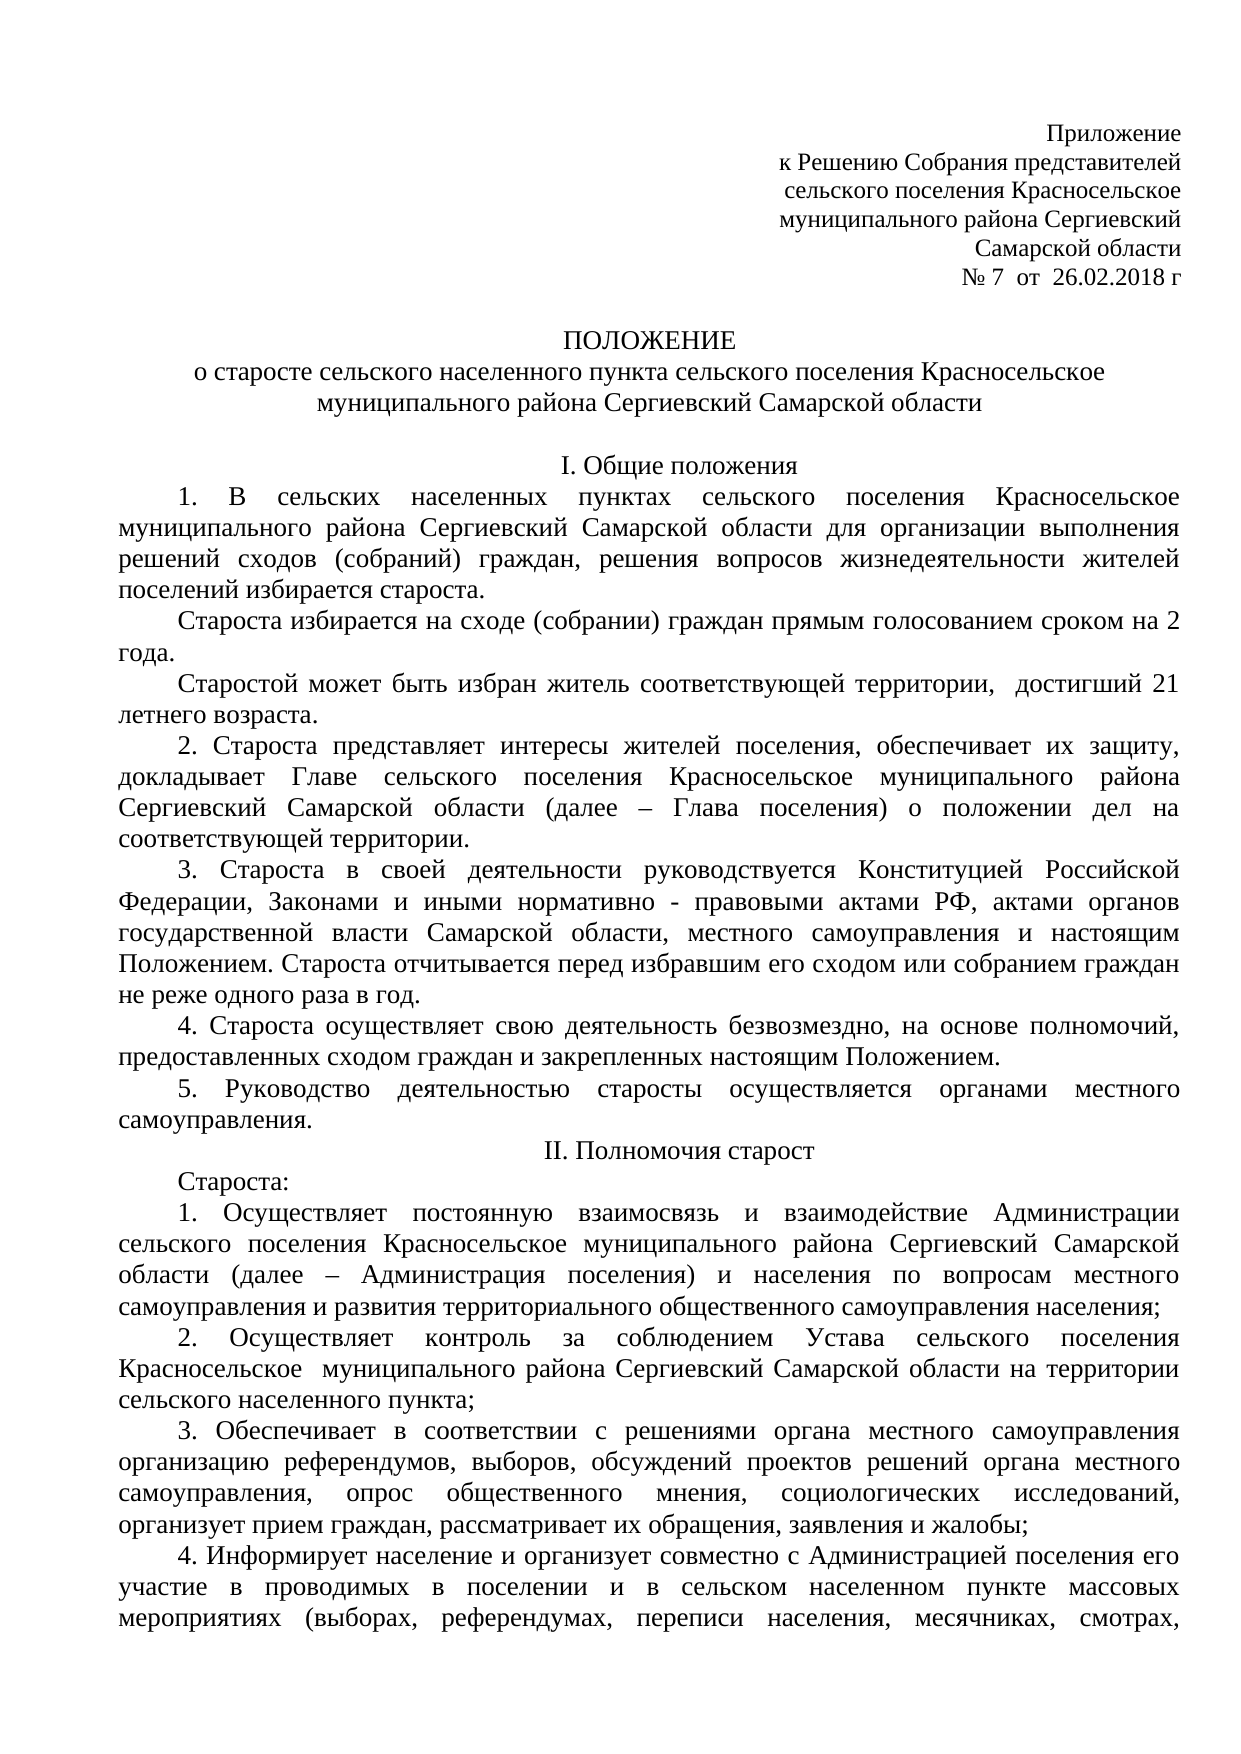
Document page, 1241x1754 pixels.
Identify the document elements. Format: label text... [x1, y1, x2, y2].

text сельского поселения Красносельское [118, 176, 1181, 204]
text к Решению Собрания представителей [118, 147, 1181, 176]
text 4. Староста осуществляет свою деятельность безвозмездно, на основе полномочий, предоставленных сходом граждан и закрепленных настоящим Положением. [118, 1009, 1181, 1072]
text 1. Осуществляет постоянную взаимосвязь и взаимодействие Администрации сельского поселения Красносельское муниципального района Сергиевский Самарской области (далее – Администрация поселения) и населения по вопросам местного самоуправления и развития территориального общественного самоуправления населения; [118, 1196, 1181, 1321]
text Староста избирается на сходе (собрании) граждан прямым голосованием сроком на 2 года. [118, 604, 1181, 667]
text I. Общие положения [118, 449, 1181, 480]
text 5. Руководство деятельностью старосты осуществляется органами местного самоуправления. [118, 1072, 1181, 1134]
list о старосте сельского населенного пункта сельского поселения Красносельское муниципального района Сергиевский Самарской области [118, 355, 1181, 418]
text 3. Староста в своей деятельности руководствуется Конституцией Российской Федерации, Законами и иными нормативно - правовыми актами РФ, актами органов государственной власти Самарской области, местного самоуправления и настоящим Положением. Староста отчитывается перед избравшим его сходом или собранием граждан не реже одного раза в год. [118, 854, 1181, 1009]
text Старостой может быть избран житель соответствующей территории, достигший 21 летнего возраста. [118, 667, 1181, 729]
text № 7 от 26.02.2018 г [118, 262, 1181, 291]
text Самарской области [118, 233, 1181, 262]
text 3. Обеспечивает в соответствии с решениями органа местного самоуправления организацию референдумов, выборов, обсуждений проектов решений органа местного самоуправления, опрос общественного мнения, социологических исследований, организует прием граждан, рассматривает их обращения, заявления и жалобы; [118, 1414, 1181, 1539]
text 2. Староста представляет интересы жителей поселения, обеспечивает их защиту, докладывает Главе сельского поселения Красносельское муниципального района Сергиевский Самарской области (далее – Глава поселения) о положении дел на соответствующей территории. [118, 729, 1181, 854]
text Приложение [118, 118, 1181, 147]
text 1. В сельских населенных пунктах сельского поселения Красносельское муниципального района Сергиевский Самарской области для организации выполнения решений сходов (собраний) граждан, решения вопросов жизнедеятельности жителей поселений избирается староста. [118, 480, 1181, 604]
text 2. Осуществляет контроль за соблюдением Устава сельского поселения Красносельское муниципального района Сергиевский Самарской области на территории сельского населенного пункта; [118, 1321, 1181, 1414]
text Староста: [118, 1165, 1181, 1196]
text муниципального района Сергиевский [118, 204, 1181, 233]
text II. Полномочия старост [118, 1134, 1181, 1165]
text ПОЛОЖЕНИЕ [118, 324, 1181, 355]
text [118, 1539, 1181, 1632]
